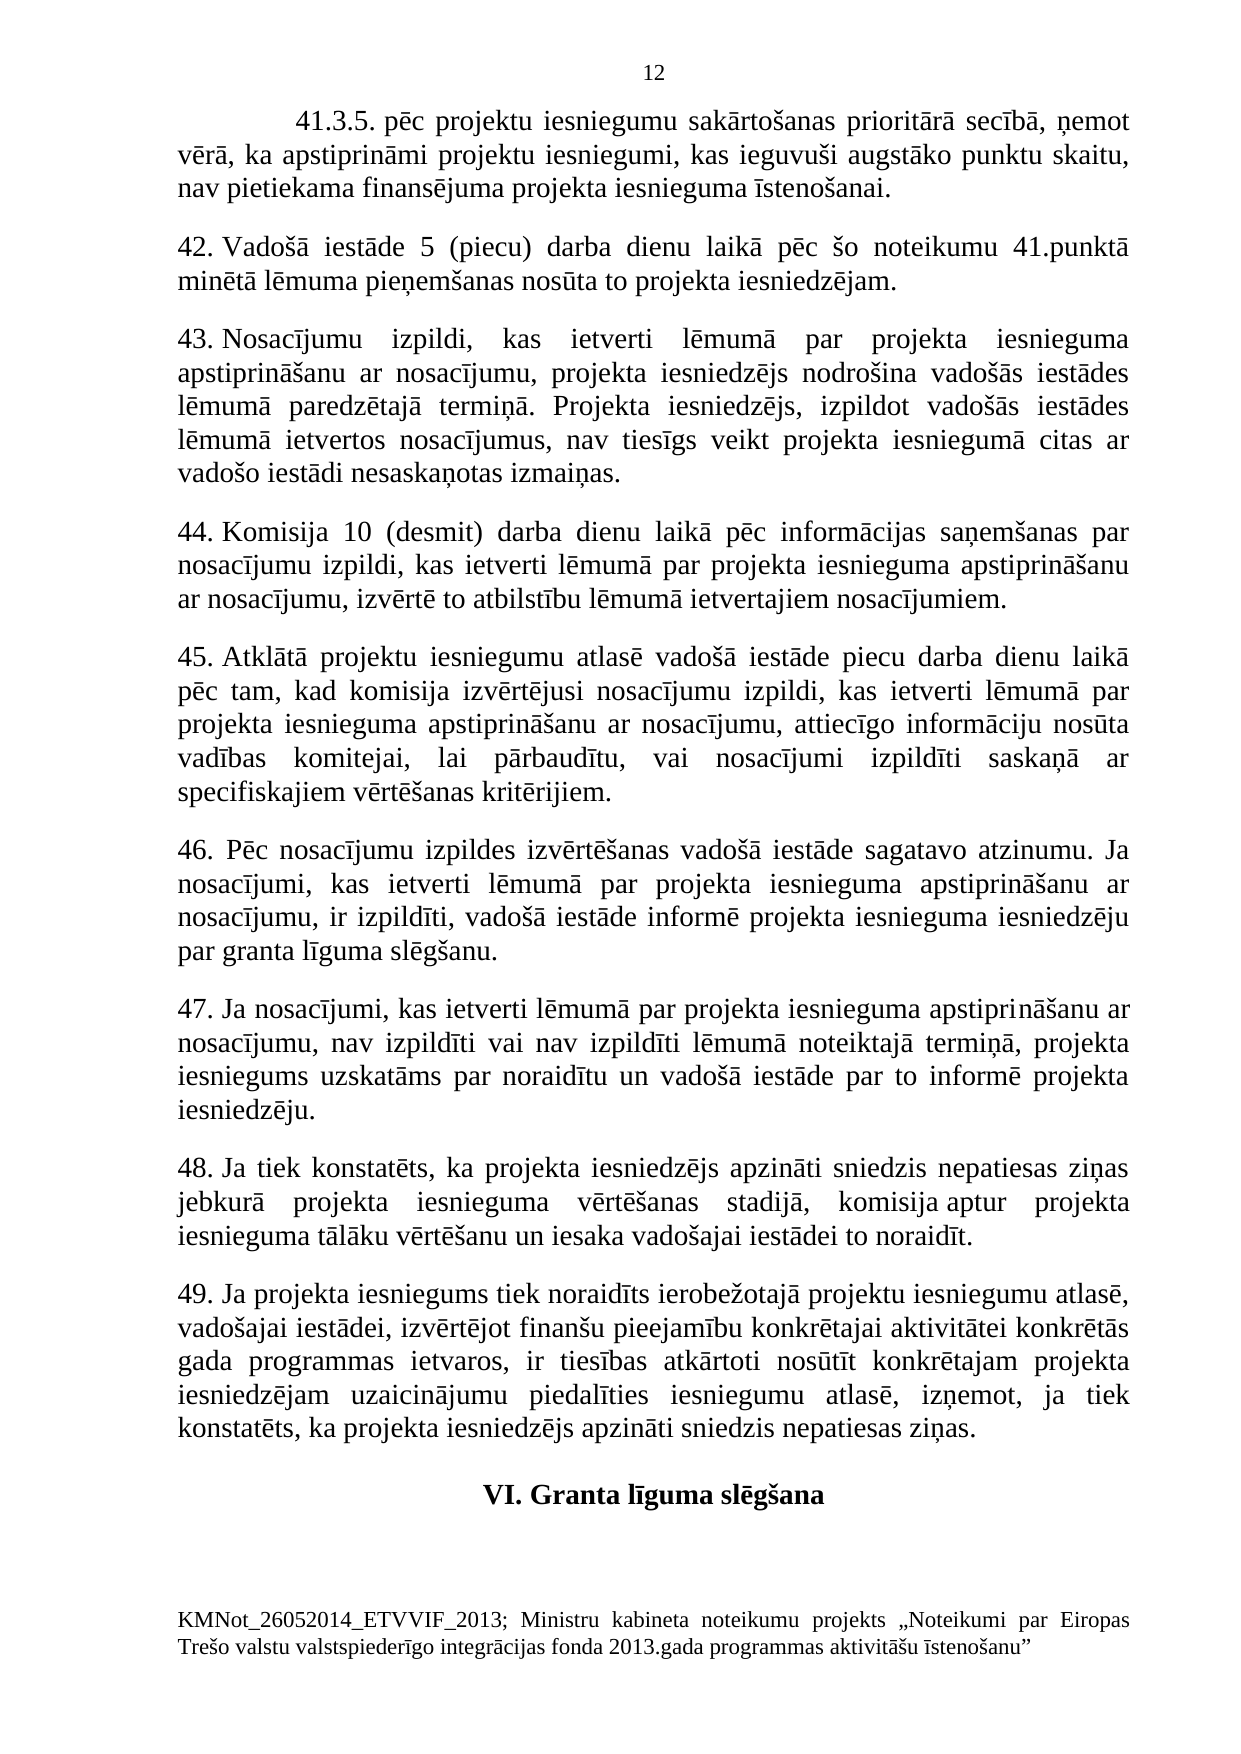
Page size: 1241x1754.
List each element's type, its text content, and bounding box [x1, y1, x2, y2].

list Ja nosacījumi, kas ietverti lēmumā par projekta iesnieguma apstiprināšanu ar nosacījumu, nav izpildīti vai nav izpildīti lēmumā noteiktajā termiņā, projekta iesniegums uzskatāms par noraidītu un vadošā iestāde par to informē projekta iesniedzēju. [177, 991, 1130, 1126]
list Ja tiek konstatēts, ka projekta iesniedzējs apzināti sniedzis nepatiesas ziņas jebkurā projekta iesnieguma vērtēšanas stadijā, komisija aptur projekta iesnieguma tālāku vērtēšanu un iesaka vadošajai iestādei to noraidīt. [177, 1151, 1130, 1251]
list Ja projekta iesniegums tiek noraidīts ierobežotajā projektu iesniegumu atlasē, vadošajai iestādei, izvērtējot finanšu pieejamību konkrētajai aktivitātei konkrētās gada programmas ietvaros, ir tiesības atkārtoti nosūtīt konkrētajam projekta iesniedzējam uzaicinājumu piedalīties iesniegumu atlasē, izņemot, ja tiek konstatēts, ka projekta iesniedzējs apzināti sniedzis nepatiesas ziņas. [177, 1276, 1130, 1444]
list Atklātā projektu iesniegumu atlasē vadošā iestāde piecu darba dienu laikā pēc tam, kad komisija izvērtējusi nosacījumu izpildi, kas ietverti lēmumā par projekta iesnieguma apstiprināšanu ar nosacījumu, attiecīgo informāciju nosūta vadības komitejai, lai pārbaudītu, vai nosacījumi izpildīti saskaņā ar specifiskajiem vērtēšanas kritērijiem. [177, 639, 1130, 807]
list Komisija 10 (desmit) darba dienu laikā pēc informācijas saņemšanas par nosacījumu izpildi, kas ietverti lēmumā par projekta iesnieguma apstiprināšanu ar nosacījumu, izvērtē to atbilstību lēmumā ietvertajiem nosacījumiem. [177, 514, 1130, 614]
text VI. Granta līguma slēgšana [177, 1477, 1130, 1511]
list Vadošā iestāde 5 (piecu) darba dienu laikā pēc šo noteikumu 41.punktā minētā lēmuma pieņemšanas nosūta to projekta iesniedzējam. [177, 229, 1130, 296]
list pēc projektu iesniegumu sakārtošanas prioritārā secībā, ņemot vērā, ka apstiprināmi projektu iesniegumi, kas ieguvuši augstāko punktu skaitu, nav pietiekama finansējuma projekta iesnieguma īstenošanai. [177, 103, 1130, 204]
list Pēc nosacījumu izpildes izvērtēšanas vadošā iestāde sagatavo atzinumu. Ja nosacījumi, kas ietverti lēmumā par projekta iesnieguma apstiprināšanu ar nosacījumu, ir izpildīti, vadošā iestāde informē projekta iesnieguma iesniedzēju par granta līguma slēgšanu. [177, 832, 1130, 966]
list Nosacījumu izpildi, kas ietverti lēmumā par projekta iesnieguma apstiprināšanu ar nosacījumu, projekta iesniedzējs nodrošina vadošās iestādes lēmumā paredzētajā termiņā. Projekta iesniedzējs, izpildot vadošās iestādes lēmumā ietvertos nosacījumus, nav tiesīgs veikt projekta iesniegumā citas ar vadošo iestādi nesaskaņotas izmaiņas. [177, 321, 1130, 489]
